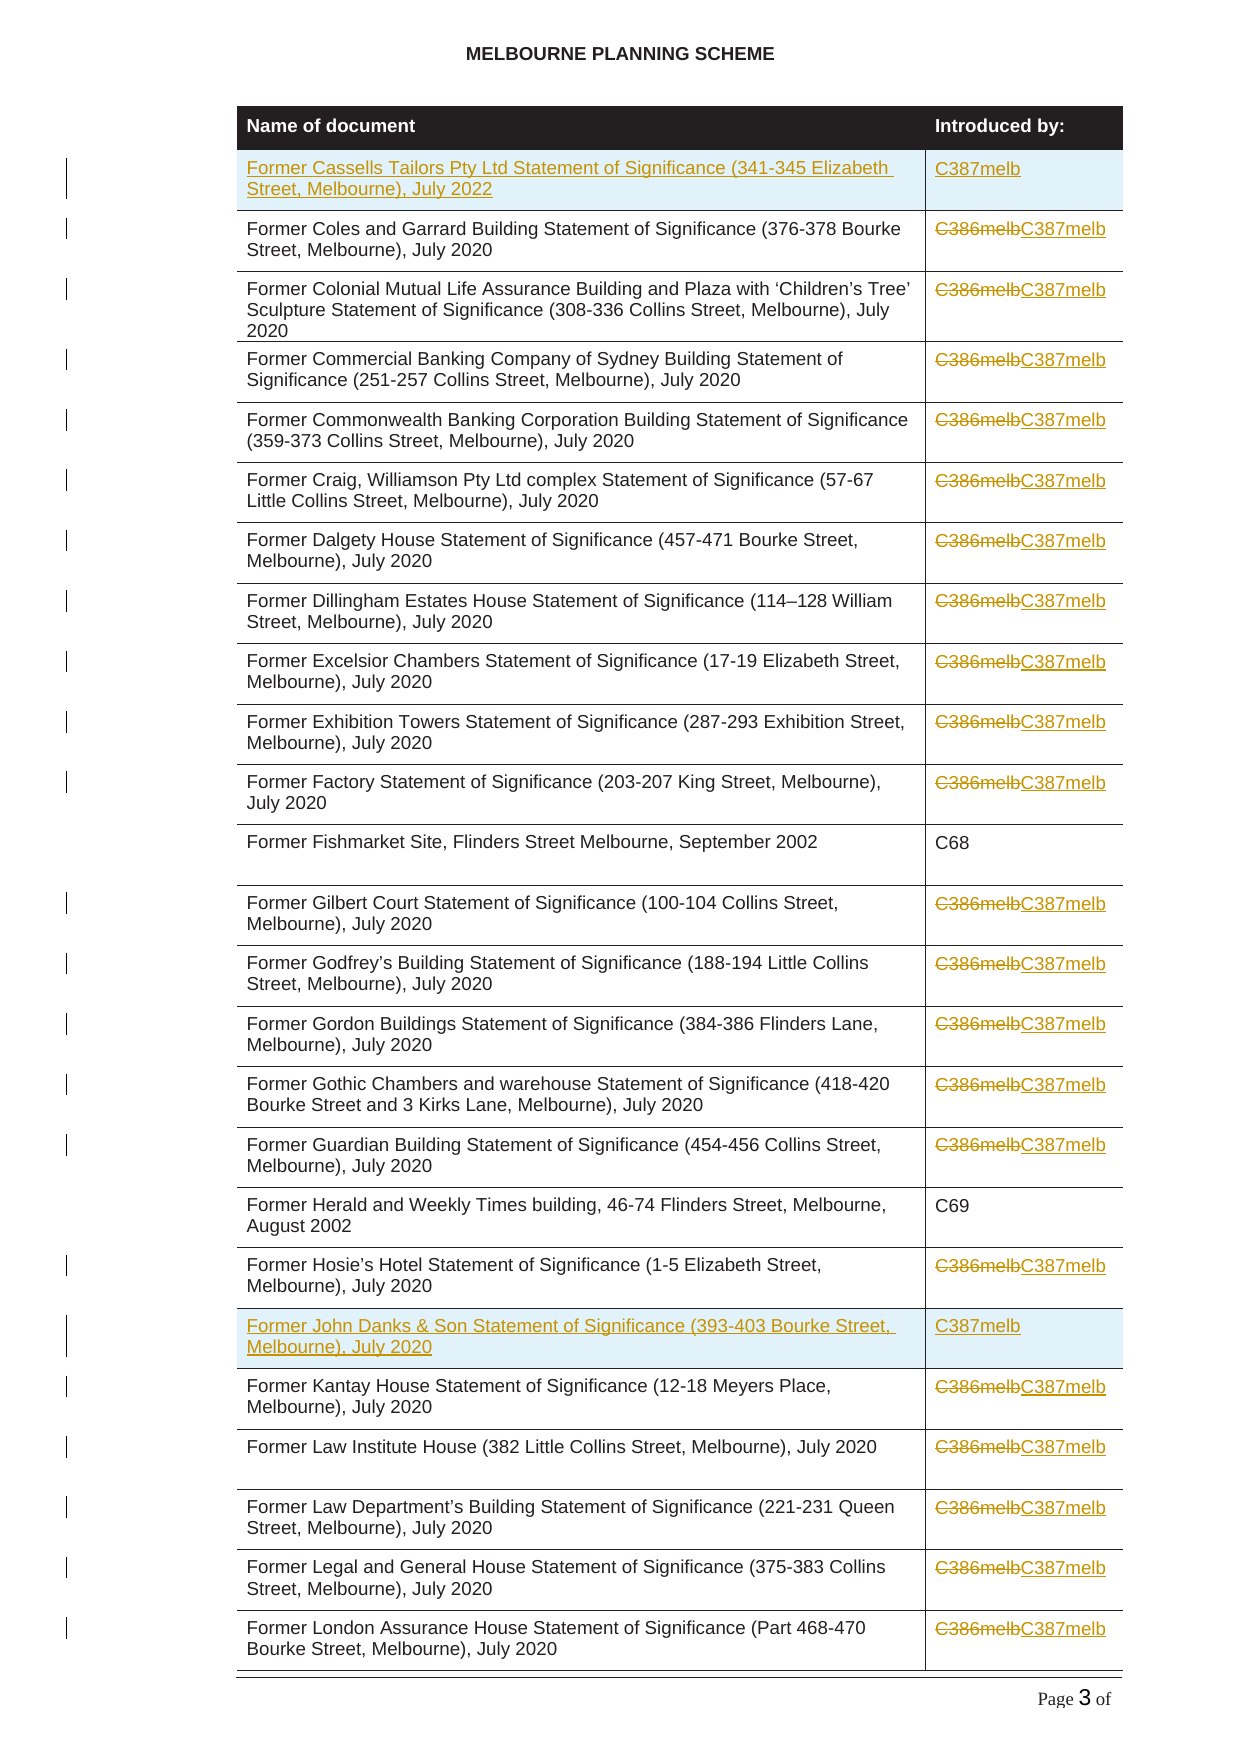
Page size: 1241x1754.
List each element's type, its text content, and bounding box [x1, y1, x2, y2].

table_cell Former Gothic Chambers and warehouse Statement of Significance (418-420 Bourke Street and 3 Kirks Lane, Melbourne), July 2020 [237, 1067, 925, 1126]
table_cell [926, 584, 1123, 643]
table_cell [926, 211, 1123, 271]
table_cell Former Law Institute House (382 Little Collins Street, Melbourne), July 2020 [237, 1430, 925, 1489]
table_cell Former Dalgety House Statement of Significance (457-471 Bourke Street, Melbourne), July 2020 [237, 523, 925, 583]
table_cell Former Gordon Buildings Statement of Significance (384-386 Flinders Lane, Melbourne), July 2020 [237, 1007, 925, 1066]
table_cell Former Legal and General House Statement of Significance (375-383 Collins Street, Melbourne), July 2020 [237, 1550, 925, 1610]
table_cell [926, 272, 1123, 341]
table_cell C69 [926, 1188, 1123, 1247]
table_cell Former Gilbert Court Statement of Significance (100-104 Collins Street, Melbourne), July 2020 [237, 886, 925, 945]
table_cell Former Commercial Banking Company of Sydney Building Statement of Significance (251-257 Collins Street, Melbourne), July 2020 [237, 342, 925, 401]
table_cell [926, 1248, 1123, 1308]
table_cell [926, 1128, 1123, 1187]
table_cell [926, 463, 1123, 522]
table_cell Former Godfrey’s Building Statement of Significance (188-194 Little Collins Street, Melbourne), July 2020 [237, 946, 925, 1006]
table_cell [926, 1490, 1123, 1549]
table_cell Former Excelsior Chambers Statement of Significance (17-19 Elizabeth Street, Melbourne), July 2020 [237, 644, 925, 703]
table_cell Former Exhibition Towers Statement of Significance (287-293 Exhibition Street, Melbourne), July 2020 [237, 705, 925, 764]
table_cell Former Commonwealth Banking Corporation Building Statement of Significance (359-373 Collins Street, Melbourne), July 2020 [237, 403, 925, 462]
table_cell Former Herald and Weekly Times building, 46-74 Flinders Street, Melbourne, August 2002 [237, 1188, 925, 1247]
table_cell Former Coles and Garrard Building Statement of Significance (376-378 Bourke Street, Melbourne), July 2020 [237, 211, 925, 271]
table_cell Former Craig, Williamson Pty Ltd complex Statement of Significance (57-67 Little Collins Street, Melbourne), July 2020 [237, 463, 925, 522]
table_cell Former Fishmarket Site, Flinders Street Melbourne, September 2002 [237, 825, 925, 885]
table_cell [926, 644, 1123, 703]
table_cell [926, 765, 1123, 824]
table_cell Former Kantay House Statement of Significance (12-18 Meyers Place, Melbourne), July 2020 [237, 1369, 925, 1428]
table_cell Former Law Department’s Building Statement of Significance (221-231 Queen Street, Melbourne), July 2020 [237, 1490, 925, 1549]
table_cell [926, 1430, 1123, 1489]
table_cell [926, 523, 1123, 583]
table_cell Former London Assurance House Statement of Significance (Part 468-470 Bourke Street, Melbourne), July 2020 [237, 1611, 925, 1670]
table_cell [926, 403, 1123, 462]
table_cell [926, 1611, 1123, 1670]
table_cell [926, 946, 1123, 1006]
table_cell Former Factory Statement of Significance (203-207 King Street, Melbourne), July 2020 [237, 765, 925, 824]
table_cell Former Guardian Building Statement of Significance (454-456 Collins Street, Melbourne), July 2020 [237, 1128, 925, 1187]
table_cell [926, 1550, 1123, 1610]
table_cell [926, 342, 1123, 401]
table_cell C68 [926, 825, 1123, 885]
table_cell [926, 1067, 1123, 1126]
table_cell Former Colonial Mutual Life Assurance Building and Plaza with ‘Children’s Tree’ Sculpture Statement of Significance (308-336 Collins Street, Melbourne), July 2020 [237, 272, 925, 341]
table_cell [926, 1369, 1123, 1428]
table_cell Former Hosie’s Hotel Statement of Significance (1-5 Elizabeth Street, Melbourne), July 2020 [237, 1248, 925, 1308]
table_cell Former Dillingham Estates House Statement of Significance (114–128 William Street, Melbourne), July 2020 [237, 584, 925, 643]
table_cell [926, 1007, 1123, 1066]
table_cell [926, 705, 1123, 764]
table_header Name of document Introduced by: [237, 106, 1123, 150]
table_cell [926, 886, 1123, 945]
